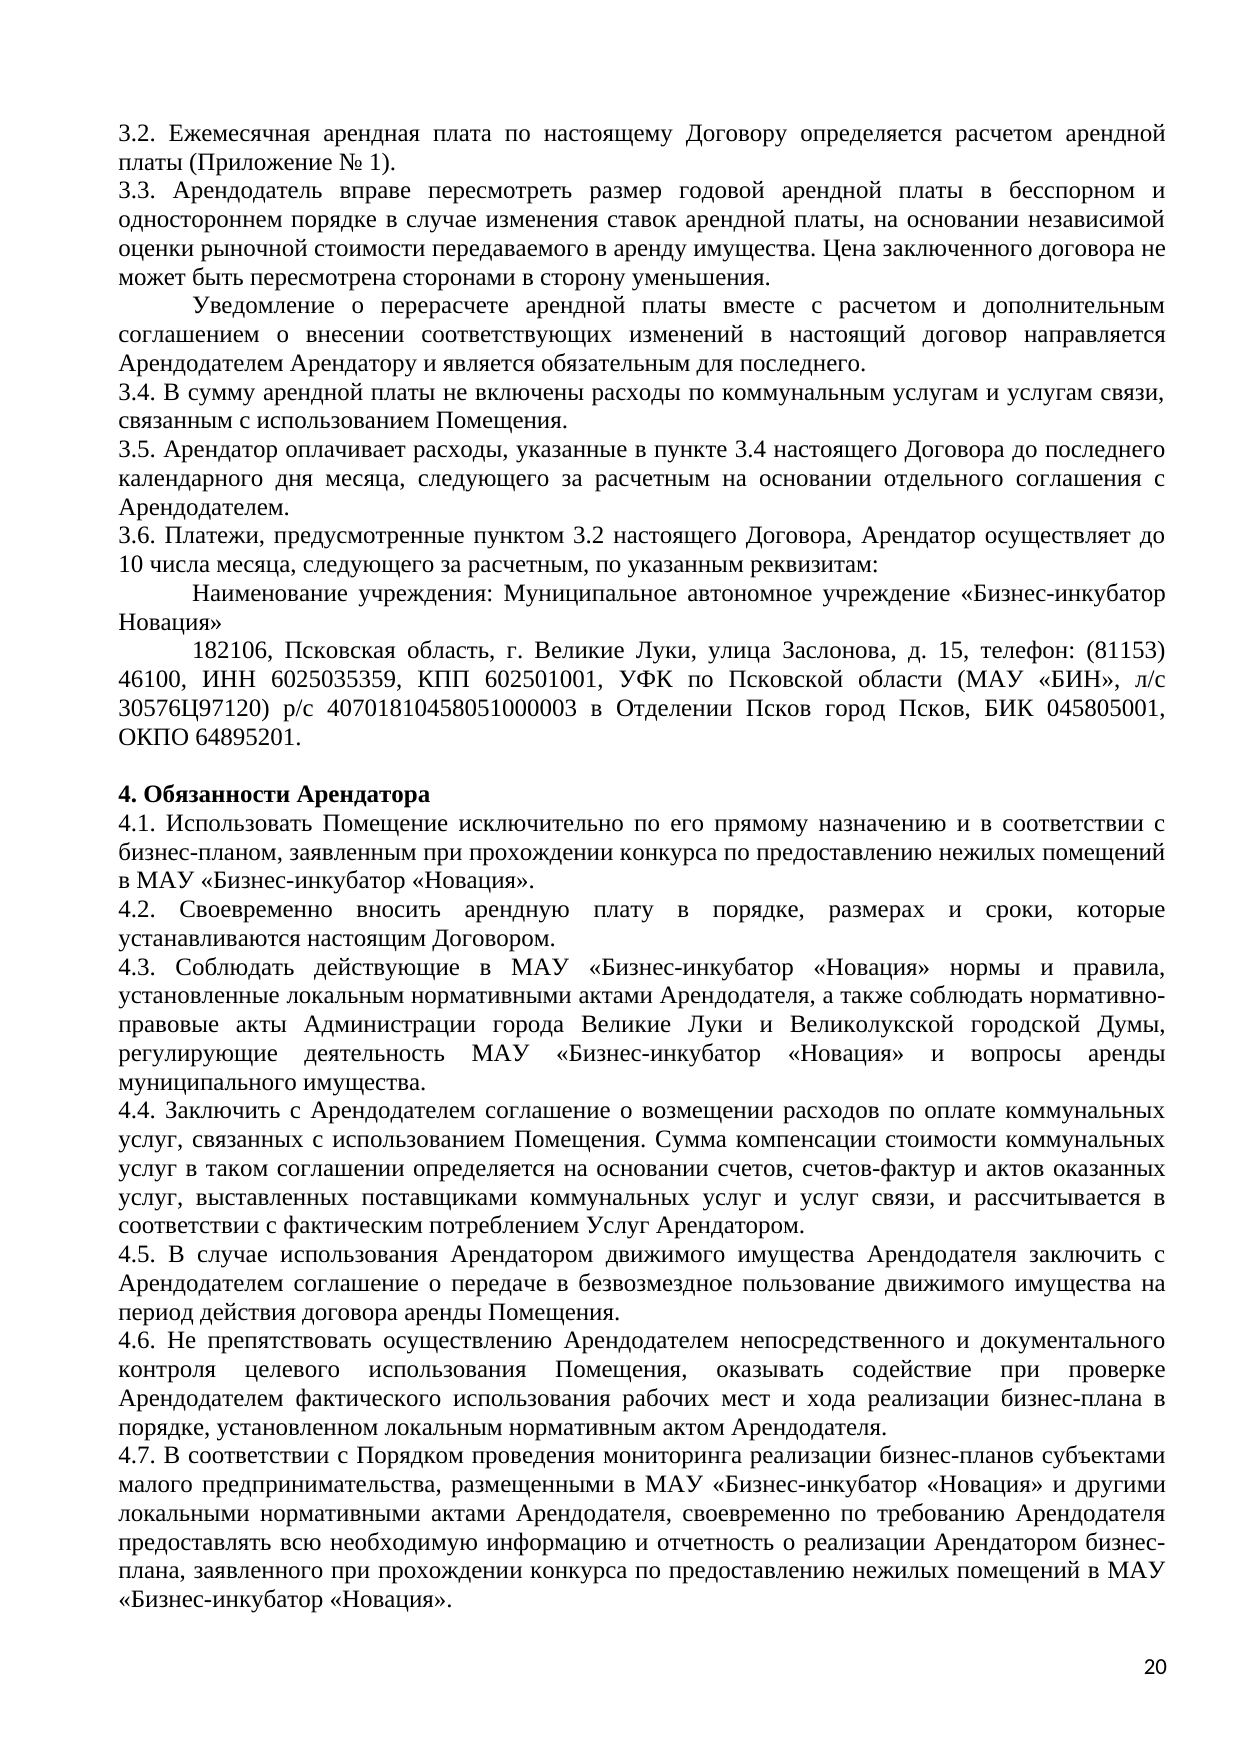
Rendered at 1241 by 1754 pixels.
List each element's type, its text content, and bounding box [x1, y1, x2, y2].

text 4.5. В случае использования Арендатором движимого имущества Арендодателя заключить с Арендодателем соглашение о передаче в безвозмездное пользование движимого имущества на период действия договора аренды Помещения. [118, 1239, 1167, 1326]
text 3.6. Платежи, предусмотренные пунктом 3.2 настоящего Договора, Арендатор осуществляет до 10 числа месяца, следующего за расчетным, по указанным реквизитам: [118, 521, 1167, 578]
text 4.6. Не препятствовать осуществлению Арендодателем непосредственного и документального контроля целевого использования Помещения, оказывать содействие при проверке Арендодателем фактического использования рабочих мест и хода реализации бизнес-плана в порядке, установленном локальным нормативным актом Арендодателя. [118, 1326, 1167, 1441]
text 4.3. Соблюдать действующие в МАУ «Бизнес-инкубатор «Новация» нормы и правила, установленные локальным нормативными актами Арендодателя, а также соблюдать нормативно-правовые акты Администрации города Великие Луки и Великолукской городской Думы, регулирующие деятельность МАУ «Бизнес-инкубатор «Новация» и вопросы аренды муниципального имущества. [118, 952, 1167, 1096]
text 182106, Псковская область, г. Великие Луки, улица Заслонова, д. 15, телефон: (81153) 46100, ИНН 6025035359, КПП 602501001, УФК по Псковской области (МАУ «БИН», л/с 30576Ц97120) р/с 40701810458051000003 в Отделении Псков город Псков, БИК 045805001, ОКПО 64895201. [118, 636, 1167, 751]
text 4.1. Использовать Помещение исключительно по его прямому назначению и в соответствии с бизнес-планом, заявленным при прохождении конкурса по предоставлению нежилых помещений в МАУ «Бизнес-инкубатор «Новация». [118, 808, 1167, 894]
text 4.4. Заключить с Арендодателем соглашение о возмещении расходов по оплате коммунальных услуг, связанных с использованием Помещения. Сумма компенсации стоимости коммунальных услуг в таком соглашении определяется на основании счетов, счетов-фактур и актов оказанных услуг, выставленных поставщиками коммунальных услуг и услуг связи, и рассчитывается в соответствии с фактическим потреблением Услуг Арендатором. [118, 1096, 1167, 1239]
text 3.4. В сумму арендной платы не включены расходы по коммунальным услугам и услугам связи, связанным с использованием Помещения. [118, 377, 1167, 434]
text 4.7. В соответствии с Порядком проведения мониторинга реализации бизнес-планов субъектами малого предпринимательства, размещенными в МАУ «Бизнес-инкубатор «Новация» и другими локальными нормативными актами Арендодателя, своевременно по требованию Арендодателя предоставлять всю необходимую информацию и отчетность о реализации Арендатором бизнес-плана, заявленного при прохождении конкурса по предоставлению нежилых помещений в МАУ «Бизнес-инкубатор «Новация». [118, 1441, 1167, 1613]
text Уведомление о перерасчете арендной платы вместе с расчетом и дополнительным соглашением о внесении соответствующих изменений в настоящий договор направляется Арендодателем Арендатору и является обязательным для последнего. [118, 291, 1167, 377]
text 3.2. Ежемесячная арендная плата по настоящему Договору определяется расчетом арендной платы (Приложение № 1). [118, 118, 1167, 176]
text 3.5. Арендатор оплачивает расходы, указанные в пункте 3.4 настоящего Договора до последнего календарного дня месяца, следующего за расчетным на основании отдельного соглашения с Арендодателем. [118, 434, 1167, 521]
text Наименование учреждения: Муниципальное автономное учреждение «Бизнес-инкубатор Новация» [118, 578, 1167, 636]
text 4.2. Своевременно вносить арендную плату в порядке, размерах и сроки, которые устанавливаются настоящим Договором. [118, 894, 1167, 952]
text 4. Обязанности Арендатора [118, 779, 1167, 808]
text 3.3. Арендодатель вправе пересмотреть размер годовой арендной платы в бесспорном и одностороннем порядке в случае изменения ставок арендной платы, на основании независимой оценки рыночной стоимости передаваемого в аренду имущества. Цена заключенного договора не может быть пересмотрена сторонами в сторону уменьшения. [118, 176, 1167, 291]
